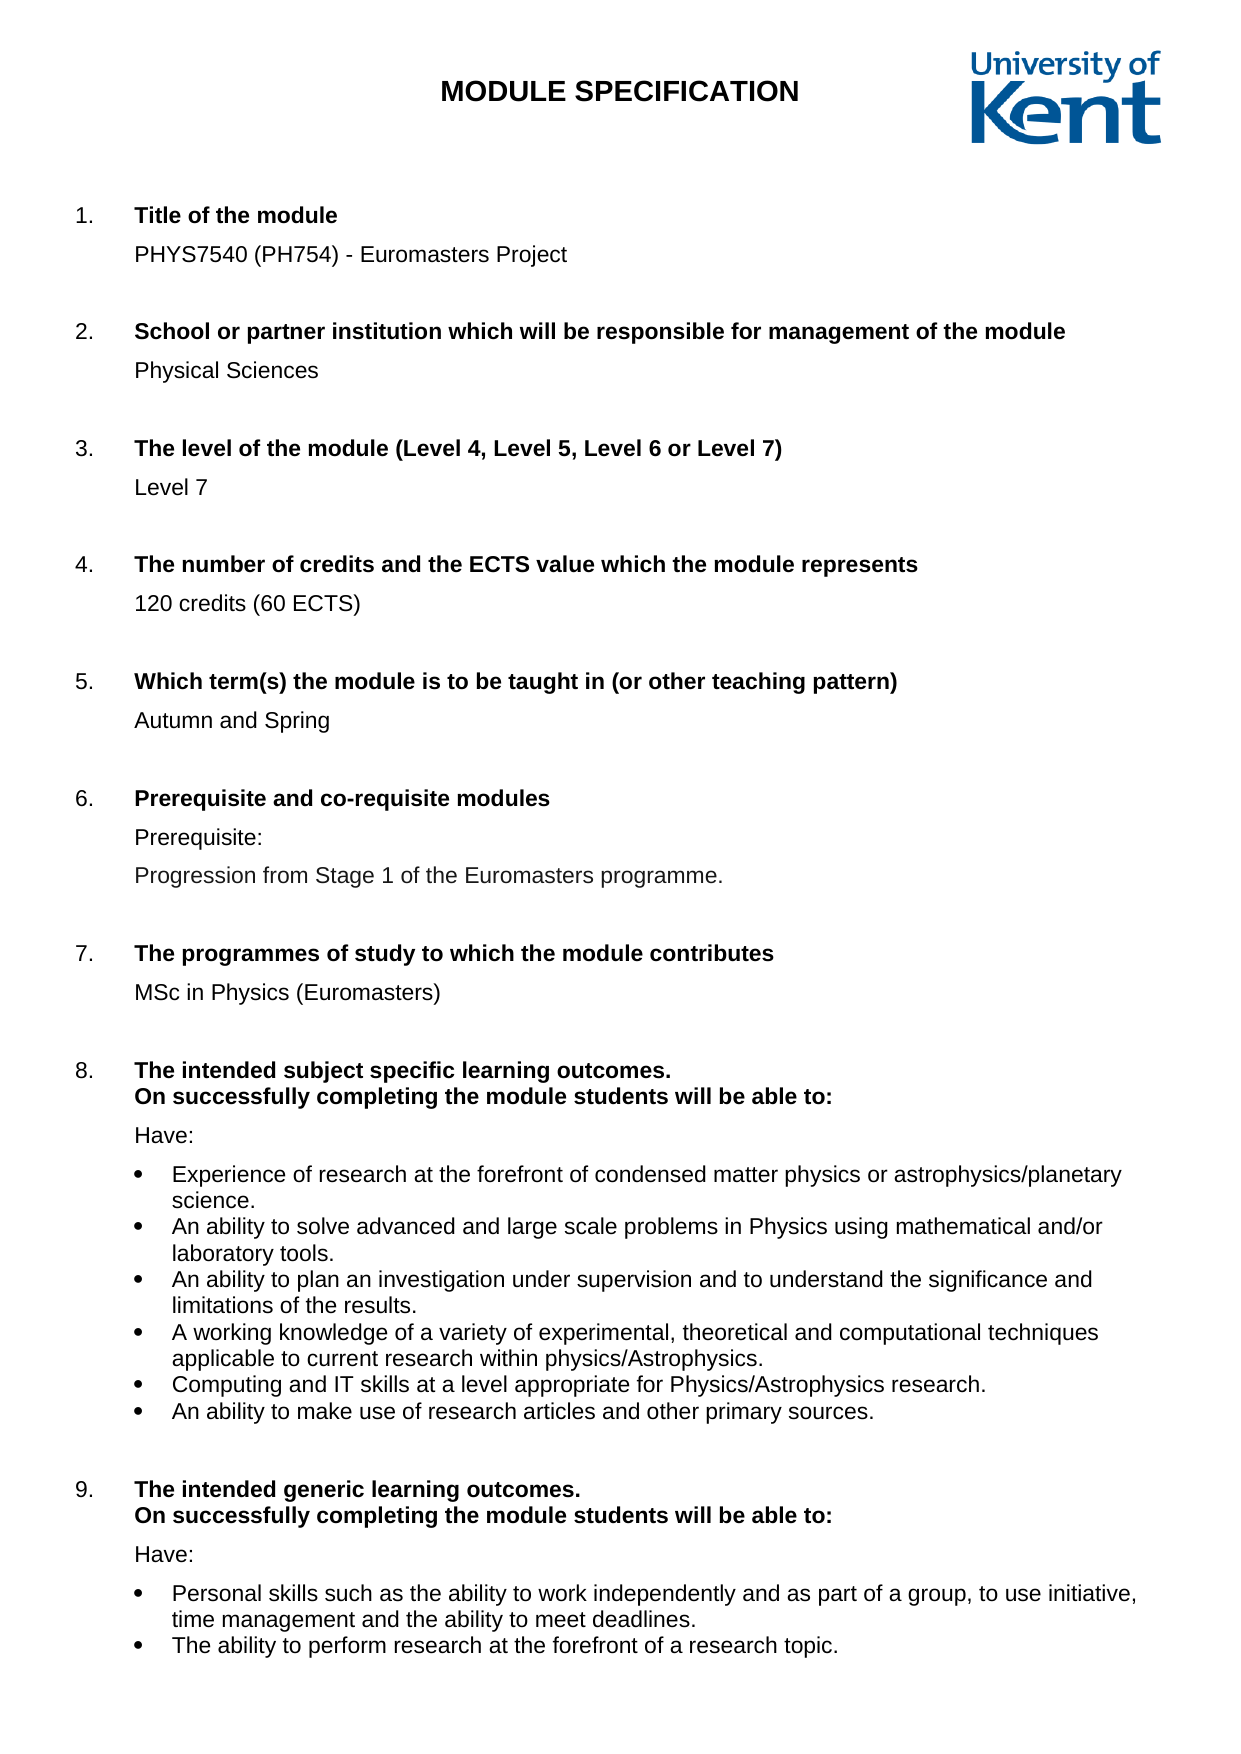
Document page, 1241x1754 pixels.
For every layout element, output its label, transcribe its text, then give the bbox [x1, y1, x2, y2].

list Which term(s) the module is to be taught in (or other teaching pattern) [75, 668, 1138, 694]
text Have: [134, 1122, 1138, 1148]
list The programmes of study to which the module contributes [75, 940, 1138, 966]
list An ability to make use of research articles and other primary sources. [134, 1398, 1138, 1424]
list An ability to plan an investigation under supervision and to understand the significance and limitations of the results. [134, 1266, 1138, 1319]
text 120 credits (60 ECTS) [134, 590, 1138, 617]
list An ability to solve advanced and large scale problems in Physics using mathematical and/or laboratory tools. [134, 1213, 1138, 1266]
list The number of credits and the ECTS value which the module represents [75, 551, 1138, 578]
list The level of the module (Level 4, Level 5, Level 6 or Level 7) [75, 435, 1138, 461]
list The intended subject specific learning outcomes. On successfully completing the module students will be able to: [75, 1057, 1138, 1109]
list Personal skills such as the ability to work independently and as part of a group, to use initiative, time management and the ability to meet deadlines. [134, 1579, 1138, 1632]
list Title of the module [75, 202, 1138, 228]
list The intended generic learning outcomes. On successfully completing the module students will be able to: [75, 1476, 1138, 1528]
text Physical Sciences [134, 357, 1138, 383]
text Progression from Stage 1 of the Euromasters programme. [134, 862, 1138, 889]
list The ability to perform research at the forefront of a research topic. [134, 1632, 1138, 1659]
text MSc in Physics (Euromasters) [119, 979, 1138, 1005]
list A working knowledge of a variety of experimental, theoretical and computational techniques applicable to current research within physics/Astrophysics. [134, 1319, 1138, 1371]
text Autumn and Spring [134, 707, 1138, 733]
text Level 7 [134, 474, 1138, 500]
list Prerequisite and co-requisite modules [75, 784, 1138, 811]
list School or partner institution which will be responsible for management of the module [75, 318, 1138, 345]
list Computing and IT skills at a level appropriate for Physics/Astrophysics research. [134, 1371, 1138, 1398]
text Prerequisite: [134, 823, 1138, 850]
list Experience of research at the forefront of condensed matter physics or astrophysics/planetary science. [134, 1161, 1138, 1213]
text Have: [75, 1541, 1138, 1567]
picture [970, 48, 1163, 145]
text PHYS7540 (PH754) - Euromasters Project [134, 241, 1138, 267]
